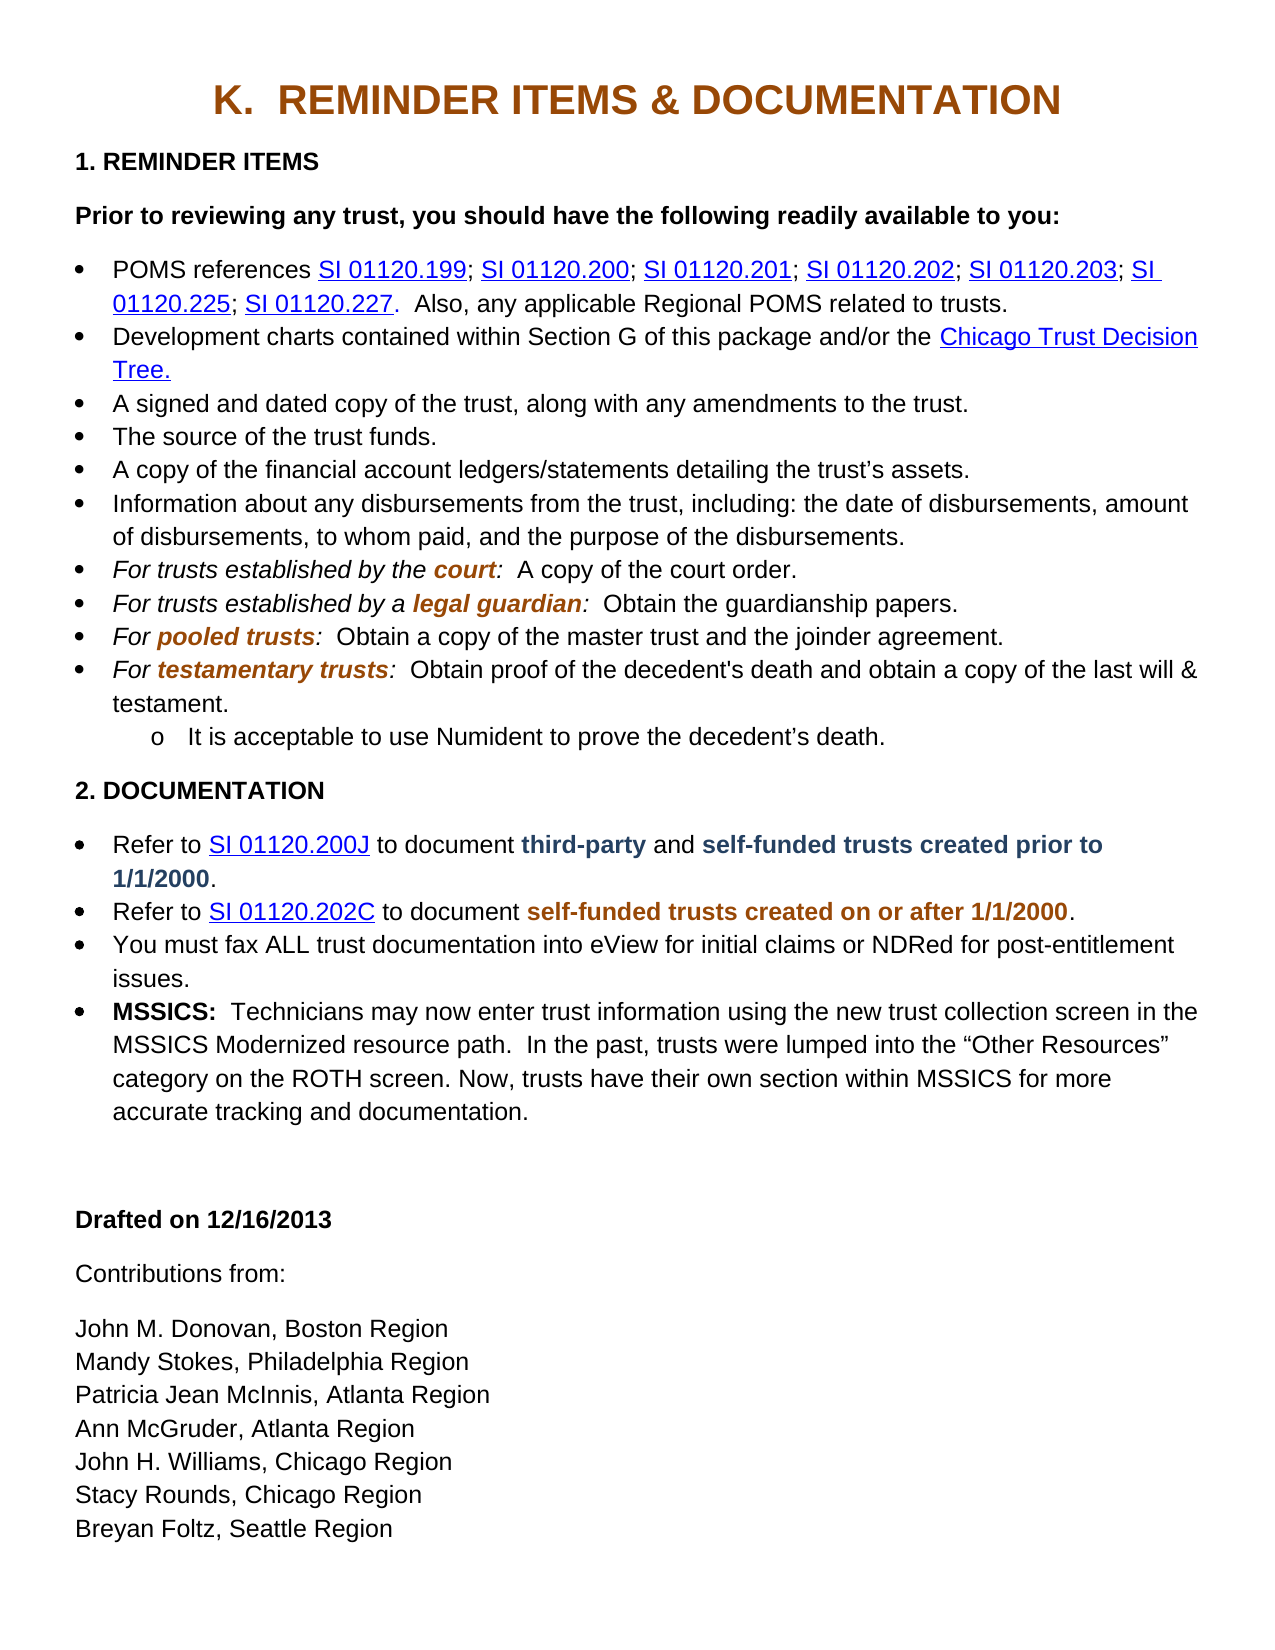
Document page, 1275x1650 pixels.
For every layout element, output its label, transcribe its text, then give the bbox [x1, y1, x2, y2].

list Information about any disbursements from the trust, including: the date of disbursements, amount of disbursements, to whom paid, and the purpose of the disbursements. [75, 485, 1200, 552]
list Refer to SI 01120.202C to document self-funded trusts created on or after 1/1/2000. [75, 894, 1200, 927]
list For trusts established by a legal guardian: Obtain the guardianship papers. [75, 585, 1200, 619]
text 2. DOCUMENTATION [75, 773, 1200, 806]
list For pooled trusts: Obtain a copy of the master trust and the joinder agreement. [75, 619, 1200, 652]
list Refer to SI 01120.200J to document third-party and self-funded trusts created prior to 1/1/2000. [75, 827, 1200, 894]
text Drafted on 12/16/2013 [75, 1202, 1200, 1235]
text Contributions from: [75, 1256, 1200, 1289]
list It is acceptable to use Numident to prove the decedent’s death. [150, 719, 1200, 752]
text John M. Donovan, Boston Region Mandy Stokes, Philadelphia Region Patricia Jean McInnis, Atlanta Region Ann McGruder, Atlanta Region John H. Williams, Chicago Region Stacy Rounds, Chicago Region Breyan Foltz, Seattle Region [75, 1310, 1200, 1544]
list For trusts established by the court: A copy of the court order. [75, 552, 1200, 585]
text 1. REMINDER ITEMS [75, 144, 1200, 177]
list MSSICS: Technicians may now enter trust information using the new trust collection screen in the MSSICS Modernized resource path. In the past, trusts were lumped into the “Other Resources” category on the ROTH screen. Now, trusts have their own section within MSSICS for more accurate tracking and documentation. [75, 994, 1200, 1127]
list POMS references SI 01120.199; SI 01120.200; SI 01120.201; SI 01120.202; SI 01120.203; SI 01120.225; SI 01120.227. Also, any applicable Regional POMS related to trusts. [75, 252, 1200, 319]
list A signed and dated copy of the trust, along with any amendments to the trust. [75, 385, 1200, 419]
list The source of the trust funds. [75, 419, 1200, 452]
text Prior to reviewing any trust, you should have the following readily available to you: [75, 198, 1200, 231]
list For testamentary trusts: Obtain proof of the decedent's death and obtain a copy of the last will & testament. [75, 652, 1200, 719]
list You must fax ALL trust documentation into eView for initial claims or NDRed for post-entitlement issues. [75, 927, 1200, 994]
text K. REMINDER ITEMS & DOCUMENTATION [75, 75, 1200, 123]
list Development charts contained within Section G of this package and/or the Chicago Trust Decision Tree. [75, 319, 1200, 385]
list A copy of the financial account ledgers/statements detailing the trust’s assets. [75, 452, 1200, 485]
